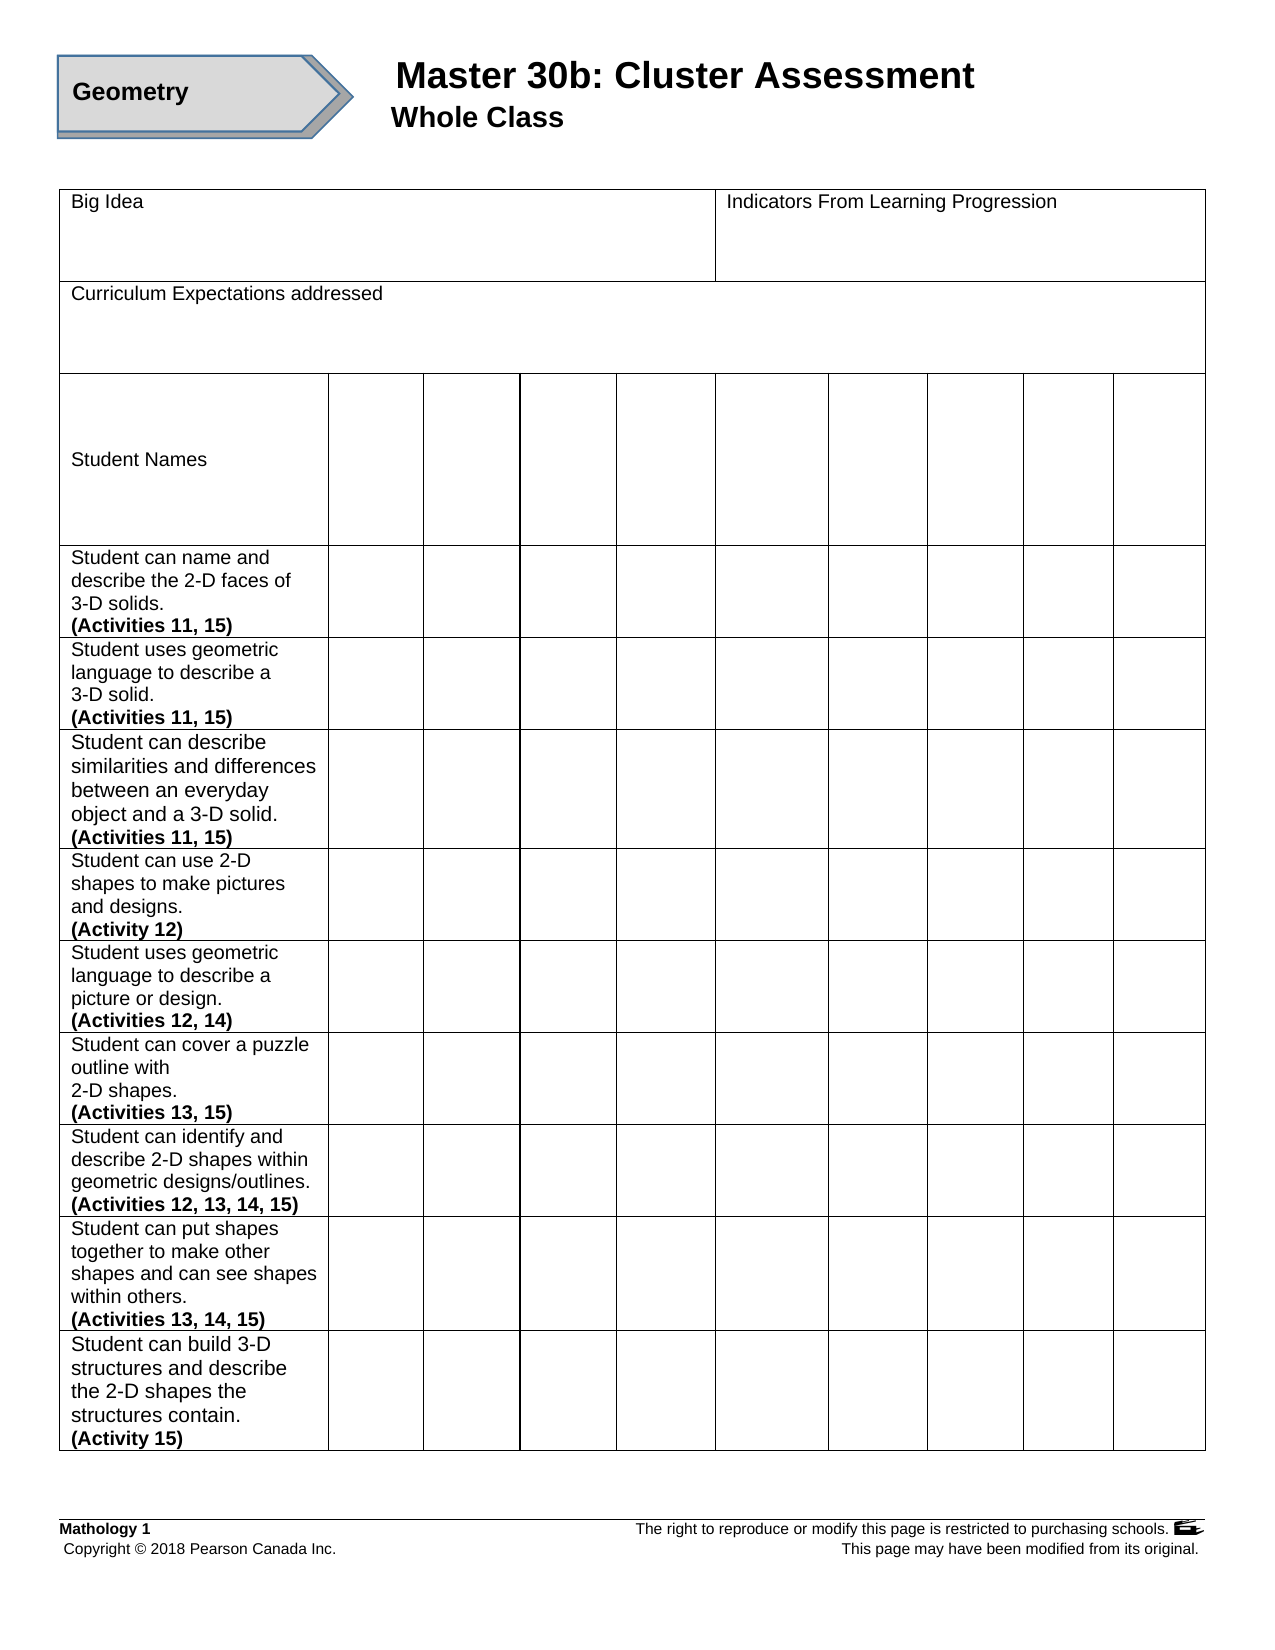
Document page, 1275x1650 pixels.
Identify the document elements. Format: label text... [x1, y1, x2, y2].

table_cell [329, 546, 423, 637]
table_cell [617, 1125, 715, 1216]
table_cell [829, 546, 927, 637]
table_cell [424, 374, 519, 545]
table_cell [329, 730, 423, 848]
table_cell [329, 1125, 423, 1216]
table_header Indicators From Learning Progression [716, 190, 1205, 281]
table_cell [617, 1217, 715, 1330]
table_cell [424, 730, 519, 848]
table_cell [716, 1217, 828, 1330]
table_cell [521, 941, 616, 1032]
table_cell Curriculum Expectations addressed [60, 282, 1205, 372]
table_cell Student Names [60, 374, 328, 545]
table_cell Student can use 2-D shapes to make pictures and designs. (Activity 12) [60, 849, 328, 940]
table_cell Student can build 3-D structures and describe the 2-D shapes the structures contain. (Activity 15) [60, 1331, 328, 1450]
table_cell [928, 1033, 1023, 1124]
table_cell [716, 1033, 828, 1124]
table_cell [424, 1125, 519, 1216]
table_cell Student uses geometric language to describe a 3-D solid. (Activities 11, 15) [60, 638, 328, 729]
table_cell Student can put shapes together to make other shapes and can see shapes within others. (Activities 13, 14, 15) [60, 1217, 328, 1330]
table_cell [617, 849, 715, 940]
table_cell [1114, 941, 1205, 1032]
table_cell [1024, 546, 1113, 637]
table_cell [716, 730, 828, 848]
table_cell [716, 941, 828, 1032]
table_cell [617, 1331, 715, 1450]
table_cell [928, 374, 1023, 545]
table_cell [617, 941, 715, 1032]
table_cell [617, 638, 715, 729]
table_cell [928, 941, 1023, 1032]
table_cell [1024, 730, 1113, 848]
table_cell [617, 374, 715, 545]
table_cell [521, 849, 616, 940]
table_cell [928, 1331, 1023, 1450]
table_cell [829, 1331, 927, 1450]
table_cell Student uses geometric language to describe a picture or design. (Activities 12, 14) [60, 941, 328, 1032]
table_cell [1024, 941, 1113, 1032]
table_cell [1114, 638, 1205, 729]
table_cell [521, 1331, 616, 1450]
table_cell [424, 1217, 519, 1330]
table_cell [1114, 730, 1205, 848]
table_cell [1024, 374, 1113, 545]
table_cell [1024, 1331, 1113, 1450]
table_cell [521, 1033, 616, 1124]
table_cell [521, 730, 616, 848]
table_cell [329, 1331, 423, 1450]
table_cell [1114, 1125, 1205, 1216]
table_cell Student can identify and describe 2-D shapes within geometric designs/outlines. (Activities 12, 13, 14, 15) [60, 1125, 328, 1216]
table_cell [329, 1217, 423, 1330]
table_cell Student can cover a puzzle outline with 2-D shapes. (Activities 13, 15) [60, 1033, 328, 1124]
table_cell [329, 1033, 423, 1124]
table_cell [617, 1033, 715, 1124]
table_cell [424, 546, 519, 637]
table_cell [716, 1331, 828, 1450]
table_cell [829, 638, 927, 729]
table_cell [829, 1033, 927, 1124]
table_cell [829, 374, 927, 545]
table_cell [1114, 374, 1205, 545]
table_cell [424, 1033, 519, 1124]
table_cell [329, 638, 423, 729]
table_cell [1024, 1125, 1113, 1216]
table_cell [617, 546, 715, 637]
table_cell [928, 1125, 1023, 1216]
table_cell [928, 638, 1023, 729]
table_cell [1114, 1331, 1205, 1450]
table_cell [617, 730, 715, 848]
table_cell [521, 638, 616, 729]
table_cell [829, 1125, 927, 1216]
table_cell [829, 1217, 927, 1330]
table_header Big Idea [60, 190, 715, 281]
table_cell [521, 374, 616, 545]
table_cell [521, 1217, 616, 1330]
table_cell [928, 849, 1023, 940]
table_cell [1024, 1033, 1113, 1124]
table_cell [716, 374, 828, 545]
table_cell [424, 941, 519, 1032]
table_cell [521, 546, 616, 637]
table_cell [928, 546, 1023, 637]
table_cell [329, 941, 423, 1032]
table_cell [1114, 546, 1205, 637]
table_cell [1114, 1217, 1205, 1330]
table_cell [1114, 849, 1205, 940]
table_cell [1114, 1033, 1205, 1124]
table_cell [829, 849, 927, 940]
table_cell [716, 849, 828, 940]
table_cell [424, 849, 519, 940]
table_cell [928, 730, 1023, 848]
table_cell Student can describe similarities and differences between an everyday object and a 3-D solid. (Activities 11, 15) [60, 730, 328, 848]
table_cell [829, 941, 927, 1032]
table_cell [329, 849, 423, 940]
table_cell [521, 1125, 616, 1216]
table_cell [329, 374, 423, 545]
table_cell [716, 1125, 828, 1216]
table_cell [829, 730, 927, 848]
table_cell [424, 638, 519, 729]
table_cell Student can name and describe the 2-D faces of 3-D solids. (Activities 11, 15) [60, 546, 328, 637]
table_cell [716, 546, 828, 637]
table_cell [424, 1331, 519, 1450]
table_cell [928, 1217, 1023, 1330]
picture [1174, 1520, 1204, 1535]
table_cell [1024, 849, 1113, 940]
table_cell [1024, 638, 1113, 729]
table_cell [716, 638, 828, 729]
table_cell [1024, 1217, 1113, 1330]
